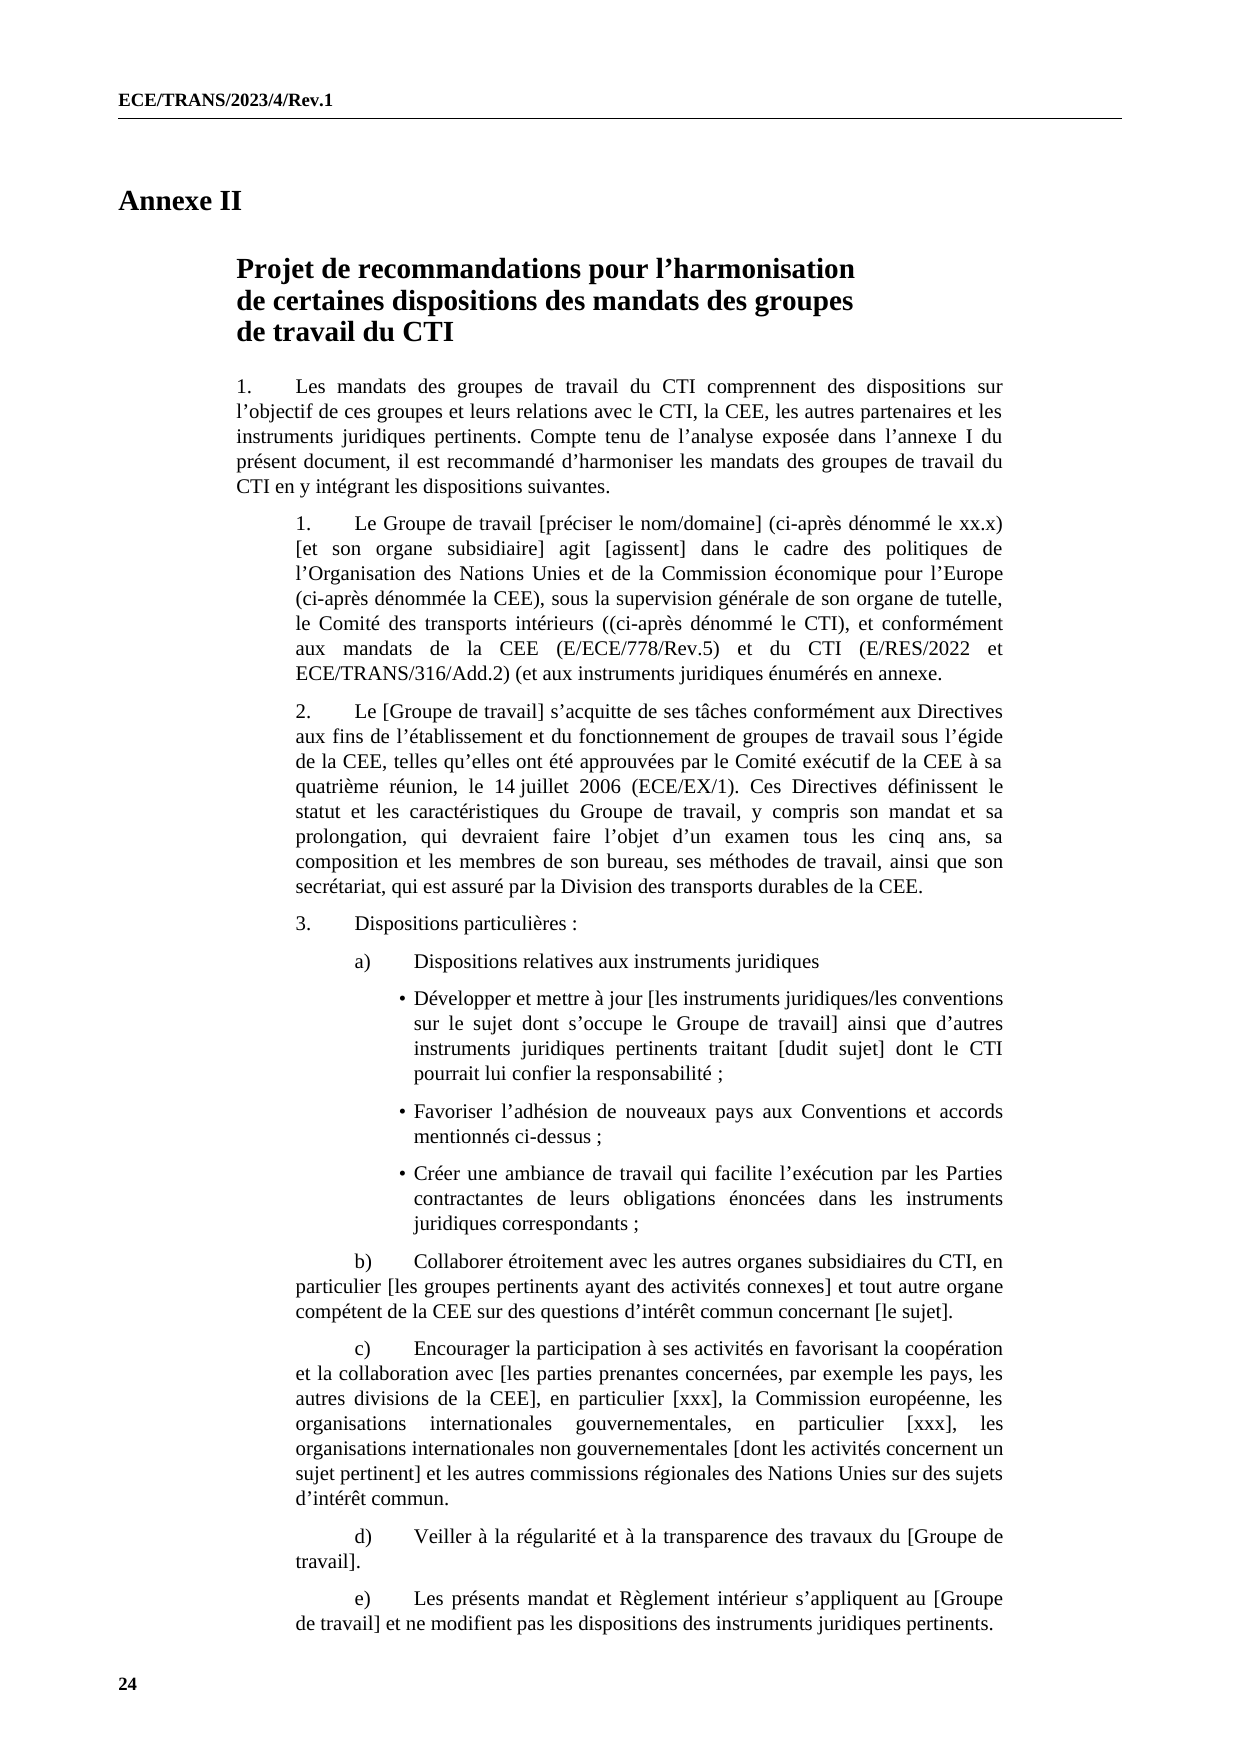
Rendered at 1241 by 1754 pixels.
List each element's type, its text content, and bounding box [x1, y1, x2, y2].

text d) Veiller à la régularité et à la transparence des travaux du [Groupe de travail]. [295, 1523, 1004, 1573]
text a) Dispositions relatives aux instruments juridiques [354, 948, 1004, 973]
text 1. Le Groupe de travail [préciser le nom/domaine] (ci-après dénommé le xx.x) [et son organe subsidiaire] agit [agissent] dans le cadre des politiques de l’Organisation des Nations Unies et de la Commission économique pour l’Europe (ci-après dénommée la CEE), sous la supervision générale de son organe de tutelle, le Comité des transports intérieurs ((ci-après dénommé le CTI), et conformément aux mandats de la CEE (E/ECE/778/Rev.5) et du CTI (E/RES/2022 et ECE/TRANS/316/Add.2) (et aux instruments juridiques énumérés en annexe. [295, 510, 1004, 685]
text Projet de recommandations pour l’harmonisation de certaines dispositions des mandats des groupes de travail du CTI [118, 254, 1004, 348]
text c) Encourager la participation à ses activités en favorisant la coopération et la collaboration avec [les parties prenantes concernées, par exemple les pays, les autres divisions de la CEE], en particulier [xxx], la Commission européenne, les organisations internationales gouvernementales, en particulier [xxx], les organisations internationales non gouvernementales [dont les activités concernent un sujet pertinent] et les autres commissions régionales des Nations Unies sur des sujets d’intérêt commun. [295, 1335, 1004, 1510]
text b) Collaborer étroitement avec les autres organes subsidiaires du CTI, en particulier [les groupes pertinents ayant des activités connexes] et tout autre organe compétent de la CEE sur des questions d’intérêt commun concernant [le sujet]. [295, 1248, 1004, 1323]
list • Développer et mettre à jour [les instruments juridiques/les conventions sur le sujet dont s’occupe le Groupe de travail] ainsi que d’autres instruments juridiques pertinents traitant [dudit sujet] dont le CTI pourrait lui confier la responsabilité ; [399, 985, 1004, 1085]
list • Favoriser l’adhésion de nouveaux pays aux Conventions et accords mentionnés ci-dessus ; [399, 1098, 1004, 1148]
list • Créer une ambiance de travail qui facilite l’exécution par les Parties contractantes de leurs obligations énoncées dans les instruments juridiques correspondants ; [399, 1160, 1004, 1235]
text 3. Dispositions particulières : [295, 910, 1004, 935]
text Annexe II [118, 185, 1004, 216]
text 1. Les mandats des groupes de travail du CTI comprennent des dispositions sur l’objectif de ces groupes et leurs relations avec le CTI, la CEE, les autres partenaires et les instruments juridiques pertinents. Compte tenu de l’analyse exposée dans l’annexe I du présent document, il est recommandé d’harmoniser les mandats des groupes de travail du CTI en y intégrant les dispositions suivantes. [236, 373, 1004, 498]
text e) Les présents mandat et Règlement intérieur s’appliquent au [Groupe de travail] et ne modifient pas les dispositions des instruments juridiques pertinents. [295, 1585, 1004, 1635]
text 2. Le [Groupe de travail] s’acquitte de ses tâches conformément aux Directives aux fins de l’établissement et du fonctionnement de groupes de travail sous l’égide de la CEE, telles qu’elles ont été approuvées par le Comité exécutif de la CEE à sa quatrième réunion, le 14 juillet 2006 (ECE/EX/1). Ces Directives définissent le statut et les caractéristiques du Groupe de travail, y compris son mandat et sa prolongation, qui devraient faire l’objet d’un examen tous les cinq ans, sa composition et les membres de son bureau, ses méthodes de travail, ainsi que son secrétariat, qui est assuré par la Division des transports durables de la CEE. [295, 698, 1004, 898]
